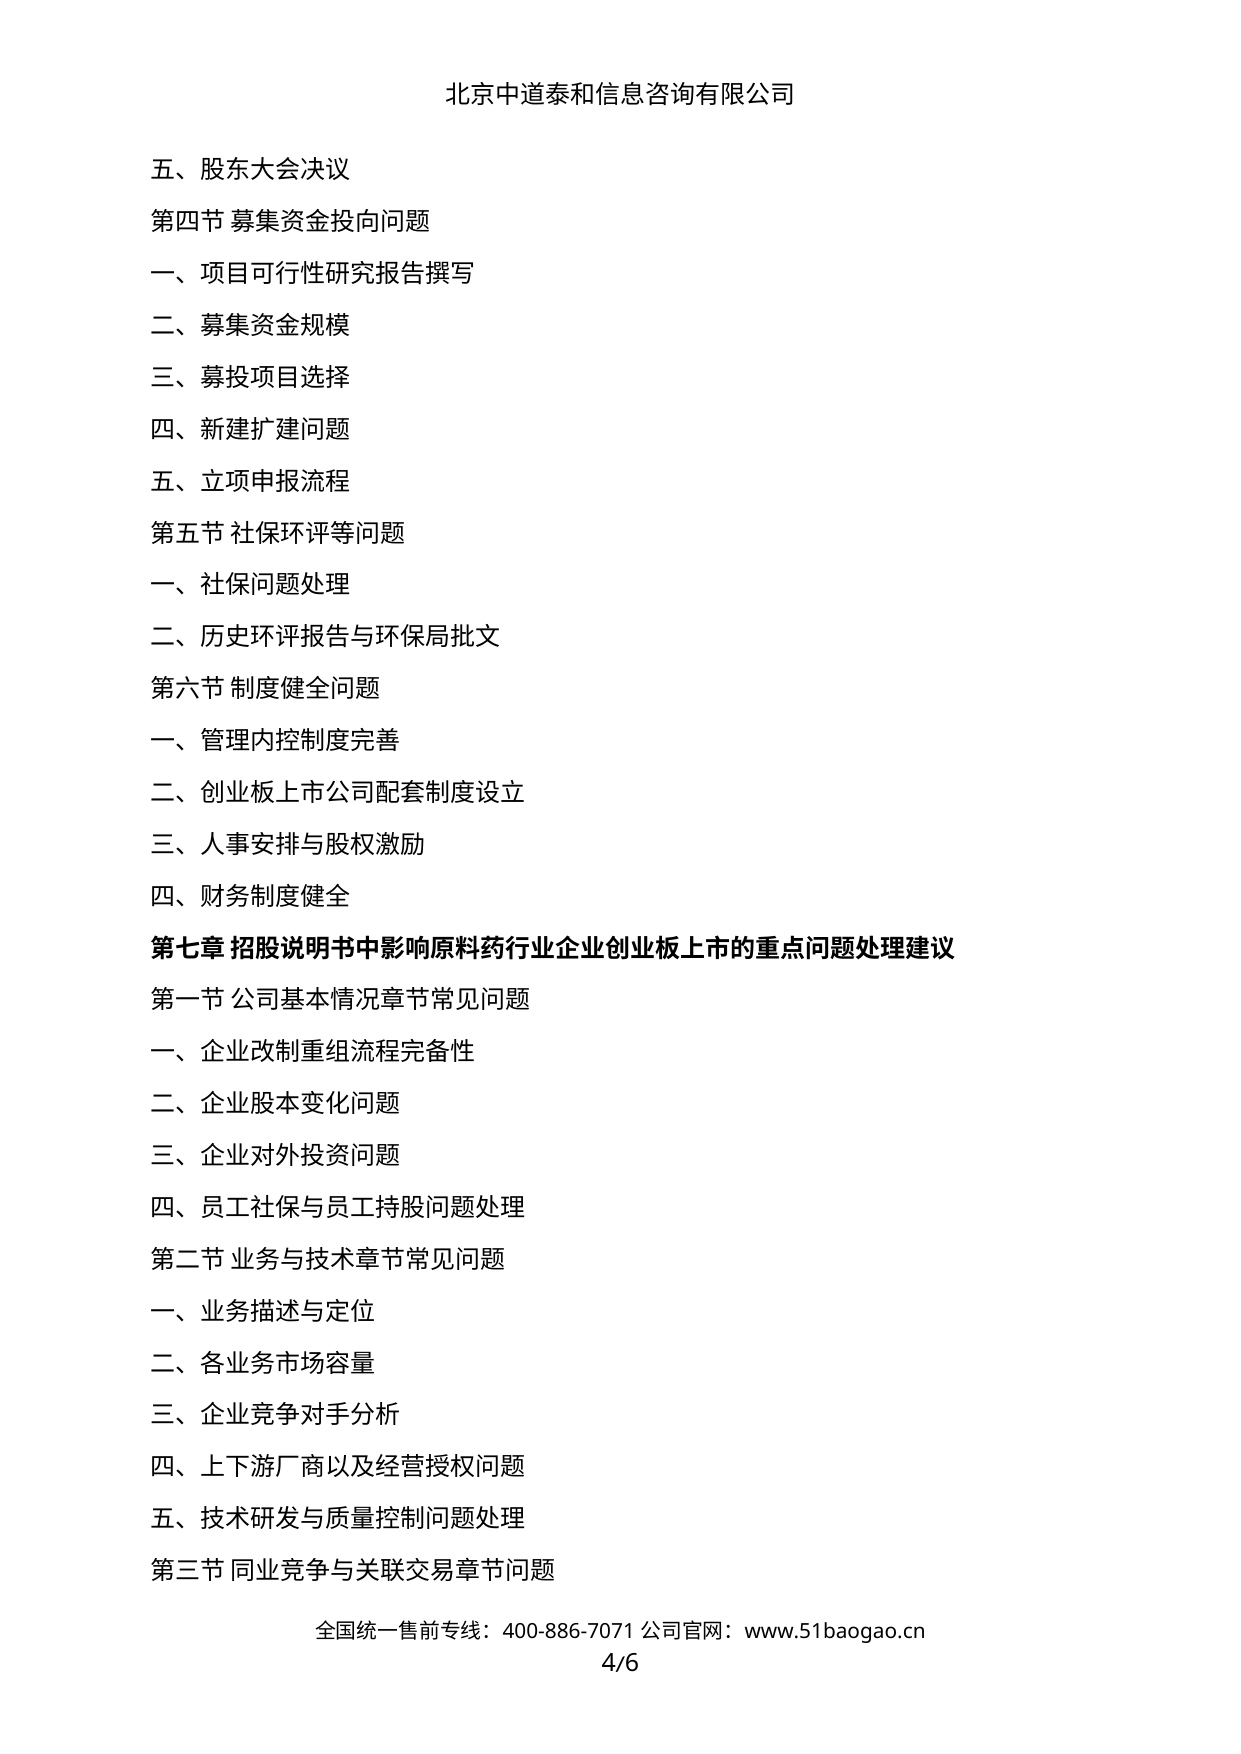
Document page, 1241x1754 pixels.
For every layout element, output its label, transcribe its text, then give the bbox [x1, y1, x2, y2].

text 四、新建扩建问题 [150, 409, 1090, 446]
text 第五节 社保环评等问题 [150, 513, 1090, 549]
text 三、企业对外投资问题 [150, 1136, 1090, 1172]
text 四、员工社保与员工持股问题处理 [150, 1187, 1090, 1224]
text 五、立项申报流程 [150, 461, 1090, 497]
text 第四节 募集资金投向问题 [150, 202, 1090, 238]
text 第二节 业务与技术章节常见问题 [150, 1239, 1090, 1276]
text 第一节 公司基本情况章节常见问题 [150, 980, 1090, 1016]
text 五、股东大会决议 [150, 150, 1090, 186]
text 四、财务制度健全 [150, 876, 1090, 912]
text 二、各业务市场容量 [150, 1343, 1090, 1379]
text 一、管理内控制度完善 [150, 721, 1090, 757]
text 第七章 招股说明书中影响原料药行业企业创业板上市的重点问题处理建议 [150, 928, 1090, 964]
text 四、上下游厂商以及经营授权问题 [150, 1447, 1090, 1483]
text 三、募投项目选择 [150, 357, 1090, 394]
text 一、社保问题处理 [150, 565, 1090, 601]
text 第三节 同业竞争与关联交易章节问题 [150, 1551, 1090, 1587]
text 一、项目可行性研究报告撰写 [150, 254, 1090, 290]
text 一、企业改制重组流程完备性 [150, 1032, 1090, 1068]
text 二、历史环评报告与环保局批文 [150, 617, 1090, 653]
text 五、技术研发与质量控制问题处理 [150, 1499, 1090, 1535]
text 三、企业竞争对手分析 [150, 1395, 1090, 1431]
text 二、募集资金规模 [150, 306, 1090, 342]
text 二、企业股本变化问题 [150, 1084, 1090, 1120]
text 一、业务描述与定位 [150, 1291, 1090, 1327]
text 三、人事安排与股权激励 [150, 824, 1090, 861]
text 第六节 制度健全问题 [150, 669, 1090, 705]
text 二、创业板上市公司配套制度设立 [150, 772, 1090, 809]
